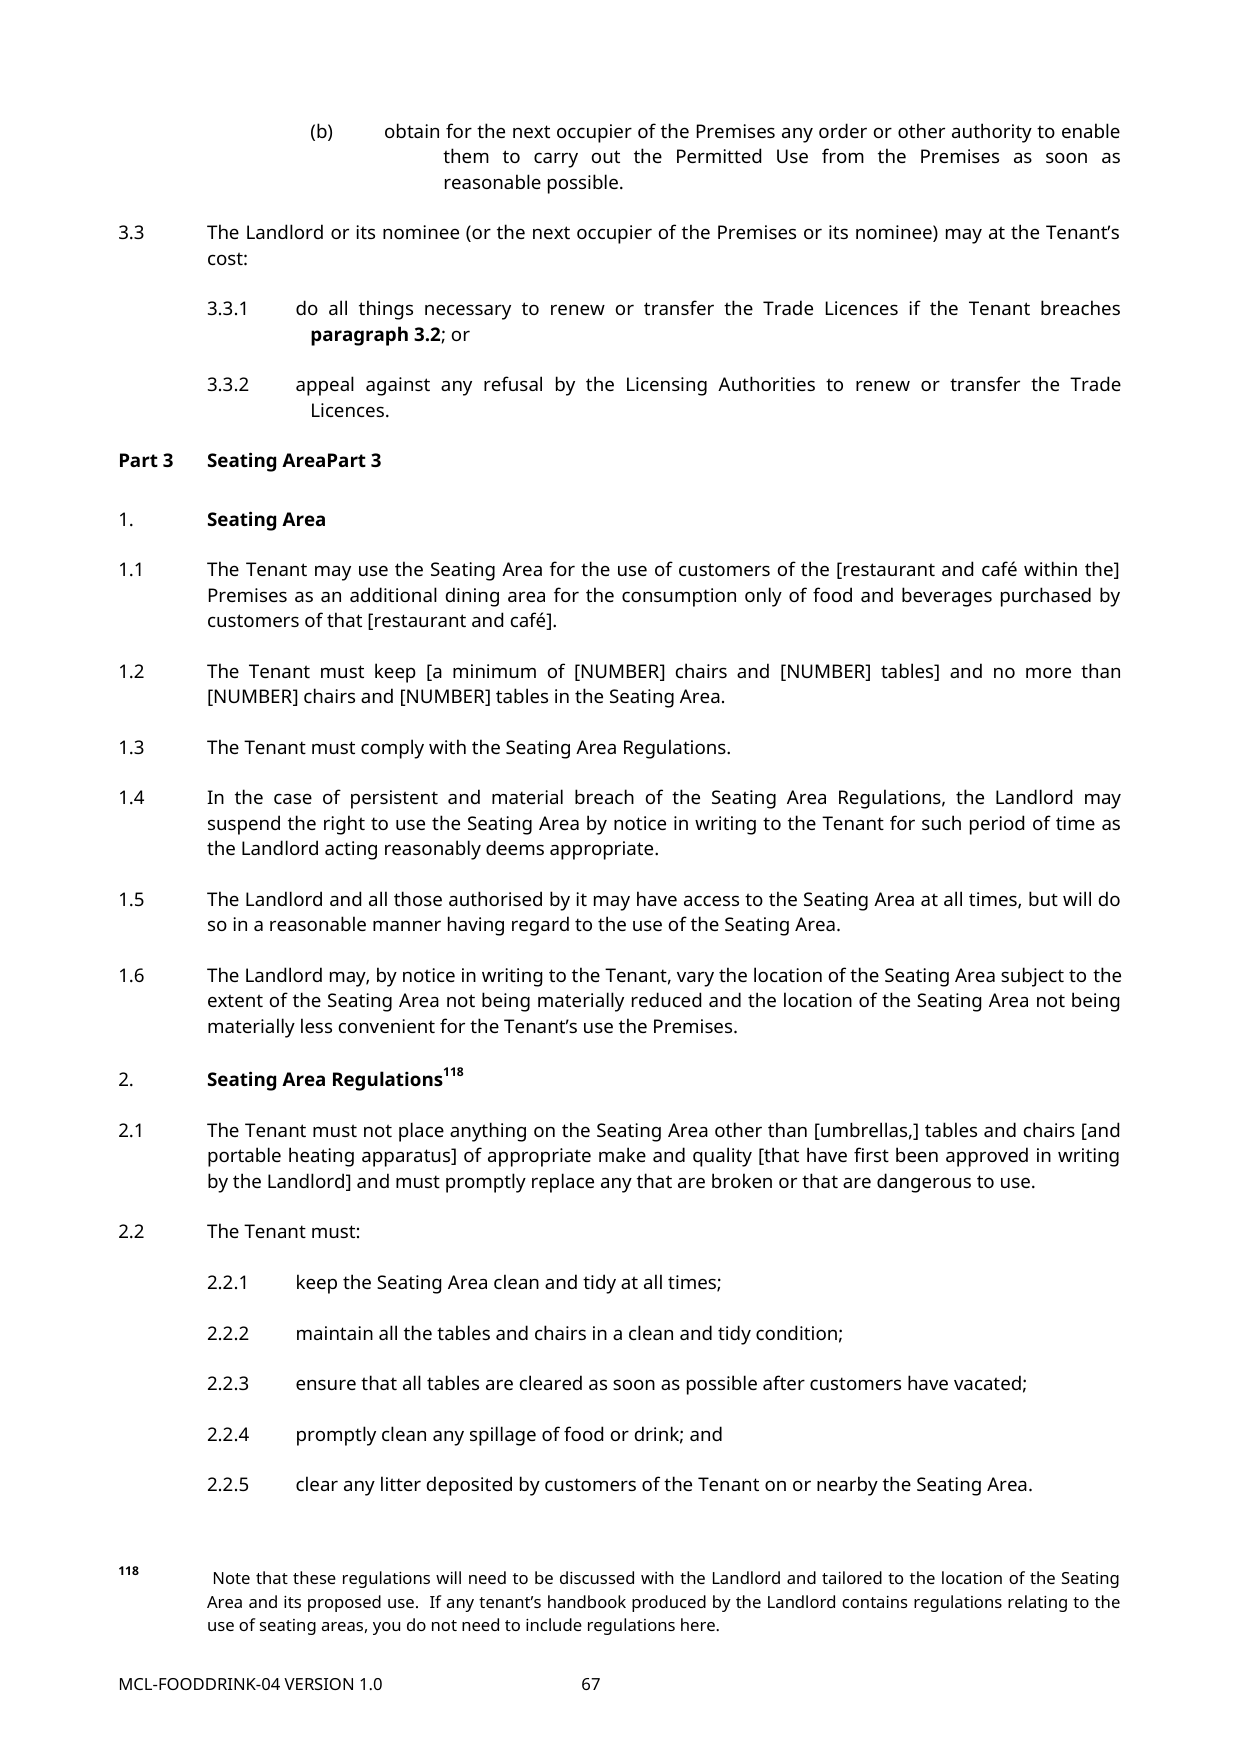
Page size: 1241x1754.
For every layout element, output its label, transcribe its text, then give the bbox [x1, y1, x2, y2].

text maintain all the tables and chairs in a clean and tidy condition; [207, 1320, 1122, 1345]
text The Tenant must not place anything on the Seating Area other than [umbrellas,] tables and chairs [and portable heating apparatus] of appropriate make and quality [that have first been approved in writing by the Landlord] and must promptly replace any that are broken or that are dangerous to use. [118, 1117, 1122, 1194]
text ensure that all tables are cleared as soon as possible after customers have vacated; [207, 1370, 1122, 1396]
text appeal against any refusal by the Licensing Authorities to renew or transfer the Trade Licences. [207, 372, 1122, 423]
text clear any litter deposited by customers of the Tenant on or nearby the Seating Area. [207, 1471, 1122, 1497]
text Seating Area Regulations [118, 1064, 1122, 1092]
text In the case of persistent and material breach of the Seating Area Regulations, the Landlord may suspend the right to use the Seating Area by notice in writing to the Tenant for such period of time as the Landlord acting reasonably deems appropriate. [118, 784, 1122, 861]
text The Tenant must keep [a minimum of [NUMBER] chairs and [NUMBER] tables] and no more than [NUMBER] chairs and [NUMBER] tables in the Seating Area. [118, 658, 1122, 709]
text obtain for the next occupier of the Premises any order or other authority to enable them to carry out the Permitted Use from the Premises as soon as reasonable possible. [310, 118, 1122, 195]
text do all things necessary to renew or transfer the Trade Licences if the Tenant breaches paragraph ‎3.2; or [207, 296, 1122, 347]
text keep the Seating Area clean and tidy at all times; [207, 1269, 1122, 1295]
text The Landlord may, by notice in writing to the Tenant, vary the location of the Seating Area subject to the extent of the Seating Area not being materially reduced and the location of the Seating Area not being materially less convenient for the Tenant’s use the Premises. [118, 962, 1122, 1039]
text The Landlord and all those authorised by it may have access to the Seating Area at all times, but will do so in a reasonable manner having regard to the use of the Seating Area. [118, 886, 1122, 937]
text The Tenant may use the Seating Area for the use of customers of the [restaurant and café within the] Premises as an additional dining area for the consumption only of food and beverages purchased by customers of that [restaurant and café]. [118, 556, 1122, 633]
text The Tenant must comply with the Seating Area Regulations. [118, 734, 1122, 759]
text The Landlord or its nominee (or the next occupier of the Premises or its nominee) may at the Tenant’s cost: [118, 220, 1122, 271]
text promptly clean any spillage of food or drink; and [207, 1421, 1122, 1446]
text The Tenant must: [118, 1219, 1122, 1244]
